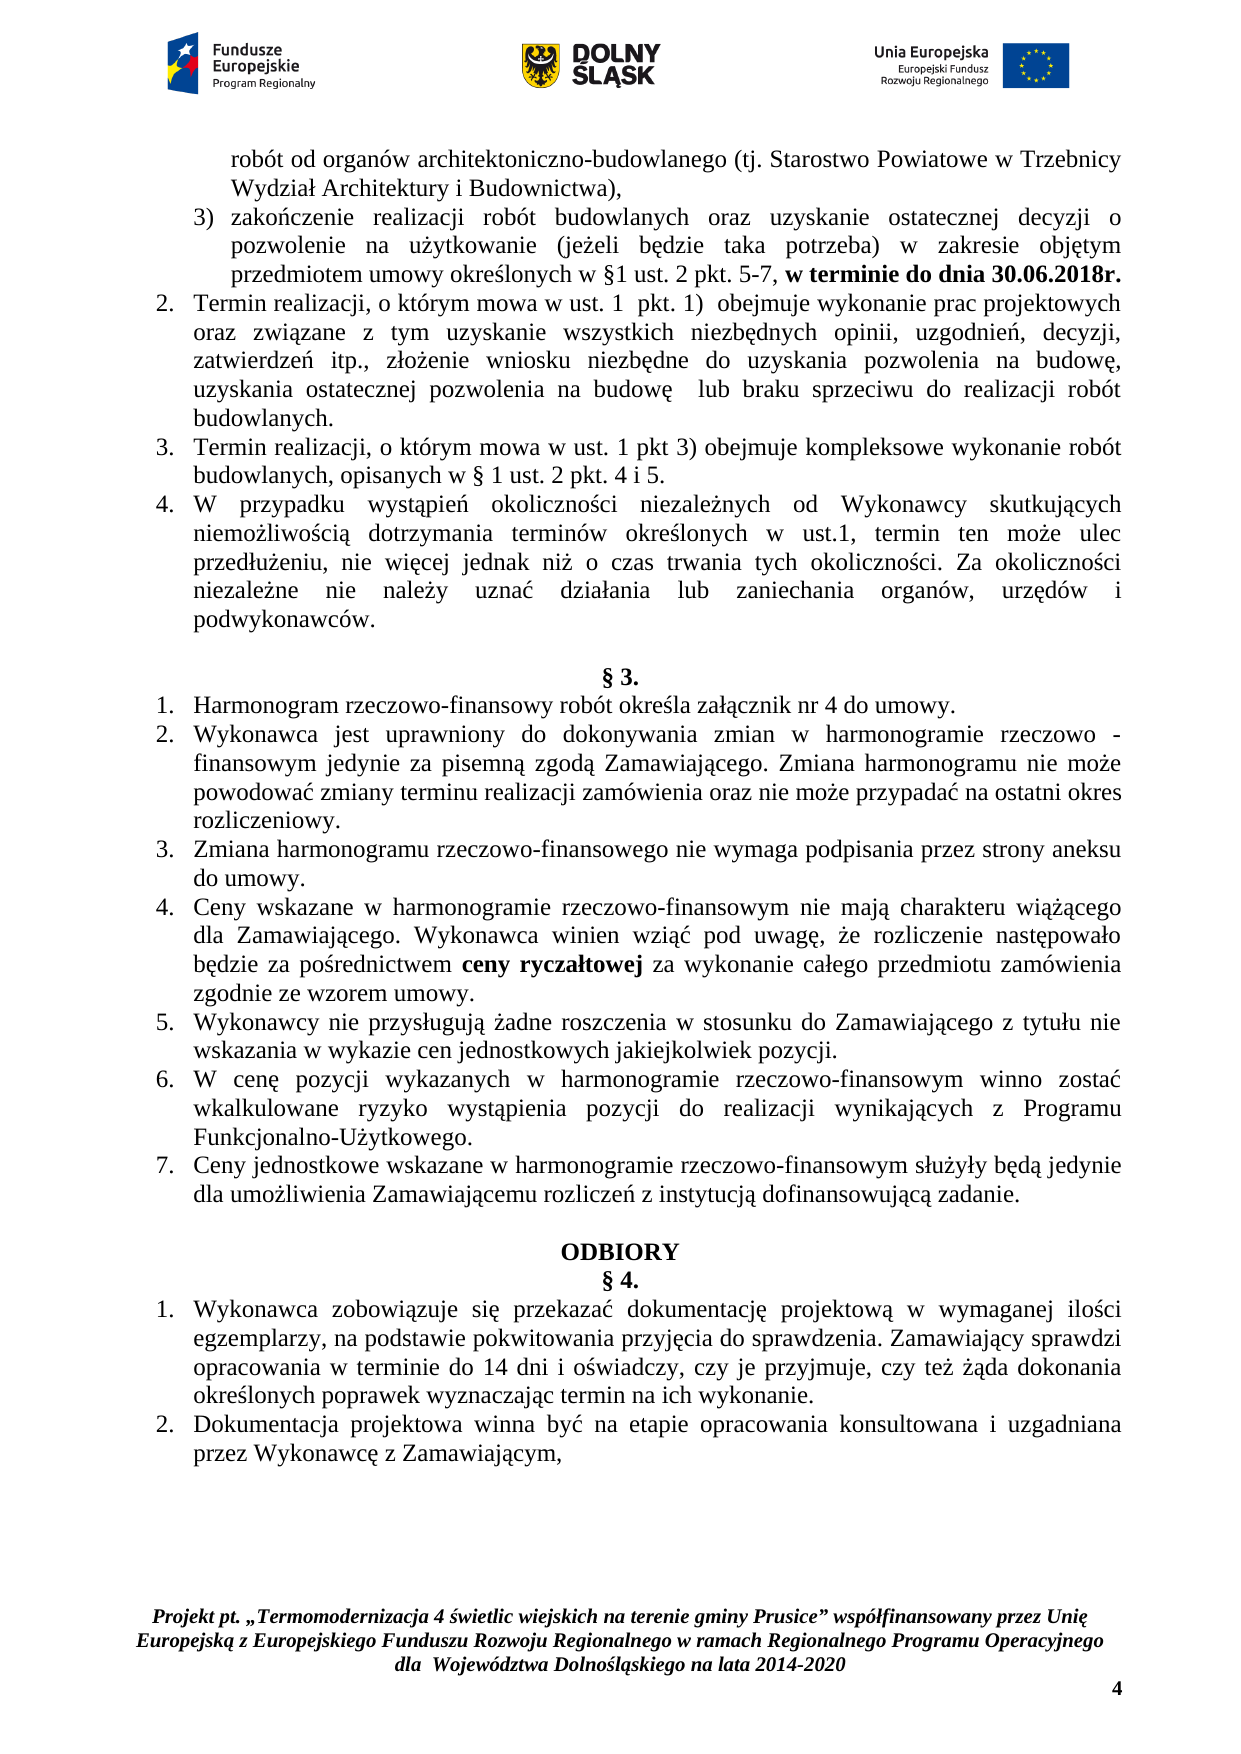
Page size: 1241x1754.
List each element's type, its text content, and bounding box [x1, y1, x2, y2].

list Ceny jednostkowe wskazane w harmonogramie rzeczowo-finansowym służyły będą jedynie dla umożliwienia Zamawiającemu rozliczeń z instytucją dofinansowującą zadanie. [156, 1150, 1122, 1208]
text § 4. [118, 1265, 1122, 1294]
list Zmiana harmonogramu rzeczowo-finansowego nie wymaga podpisania przez strony aneksu do umowy. [156, 834, 1122, 892]
text ODBIORY [118, 1237, 1122, 1265]
list zakończenie realizacji robót budowlanych oraz uzyskanie ostatecznej decyzji o pozwolenie na użytkowanie (jeżeli będzie taka potrzeba) w zakresie objętym przedmiotem umowy określonych w §1 ust. 2 pkt. 5-7, w terminie do dnia 30.06.2018r. [193, 202, 1122, 288]
text § 3. [118, 662, 1122, 690]
list Termin realizacji, o którym mowa w ust. 1 pkt. 1) obejmuje wykonanie prac projektowych oraz związane z tym uzyskanie wszystkich niezbędnych opinii, uzgodnień, decyzji, zatwierdzeń itp., złożenie wniosku niezbędne do uzyskania pozwolenia na budowę, uzyskania ostatecznej pozwolenia na budowę lub braku sprzeciwu do realizacji robót budowlanych. [156, 288, 1122, 432]
list Harmonogram rzeczowo-finansowy robót określa załącznik nr 4 do umowy. [156, 690, 1122, 719]
list Ceny wskazane w harmonogramie rzeczowo-finansowym nie mają charakteru wiążącego dla Zamawiającego. Wykonawca winien wziąć pod uwagę, że rozliczenie następowało będzie za pośrednictwem ceny ryczałtowej za wykonanie całego przedmiotu zamówienia zgodnie ze wzorem umowy. [156, 892, 1122, 1007]
picture [147, 18, 1093, 109]
list Wykonawca jest uprawniony do dokonywania zmian w harmonogramie rzeczowo - finansowym jedynie za pisemną zgodą Zamawiającego. Zmiana harmonogramu nie może powodować zmiany terminu realizacji zamówienia oraz nie może przypadać na ostatni okres rozliczeniowy. [156, 719, 1122, 834]
list Wykonawca zobowiązuje się przekazać dokumentację projektową w wymaganej ilości egzemplarzy, na podstawie pokwitowania przyjęcia do sprawdzenia. Zamawiający sprawdzi opracowania w terminie do 14 dni i oświadczy, czy je przyjmuje, czy też żąda dokonania określonych poprawek wyznaczając termin na ich wykonanie. [156, 1294, 1122, 1409]
list Termin realizacji, o którym mowa w ust. 1 pkt 3) obejmuje kompleksowe wykonanie robót budowlanych, opisanych w § 1 ust. 2 pkt. 4 i 5. [156, 432, 1122, 489]
list Wykonawcy nie przysługują żadne roszczenia w stosunku do Zamawiającego z tytułu nie wskazania w wykazie cen jednostkowych jakiejkolwiek pozycji. [156, 1007, 1122, 1064]
list W cenę pozycji wykazanych w harmonogramie rzeczowo-finansowym winno zostać wkalkulowane ryzyko wystąpienia pozycji do realizacji wynikających z Programu Funkcjonalno-Użytkowego. [156, 1064, 1122, 1150]
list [193, 144, 1122, 202]
list Dokumentacja projektowa winna być na etapie opracowania konsultowana i uzgadniana przez Wykonawcę z Zamawiającym, [156, 1409, 1122, 1467]
list W przypadku wystąpień okoliczności niezależnych od Wykonawcy skutkujących niemożliwością dotrzymania terminów określonych w ust.1, termin ten może ulec przedłużeniu, nie więcej jednak niż o czas trwania tych okoliczności. Za okoliczności niezależne nie należy uznać działania lub zaniechania organów, urzędów i podwykonawców. [156, 489, 1122, 633]
